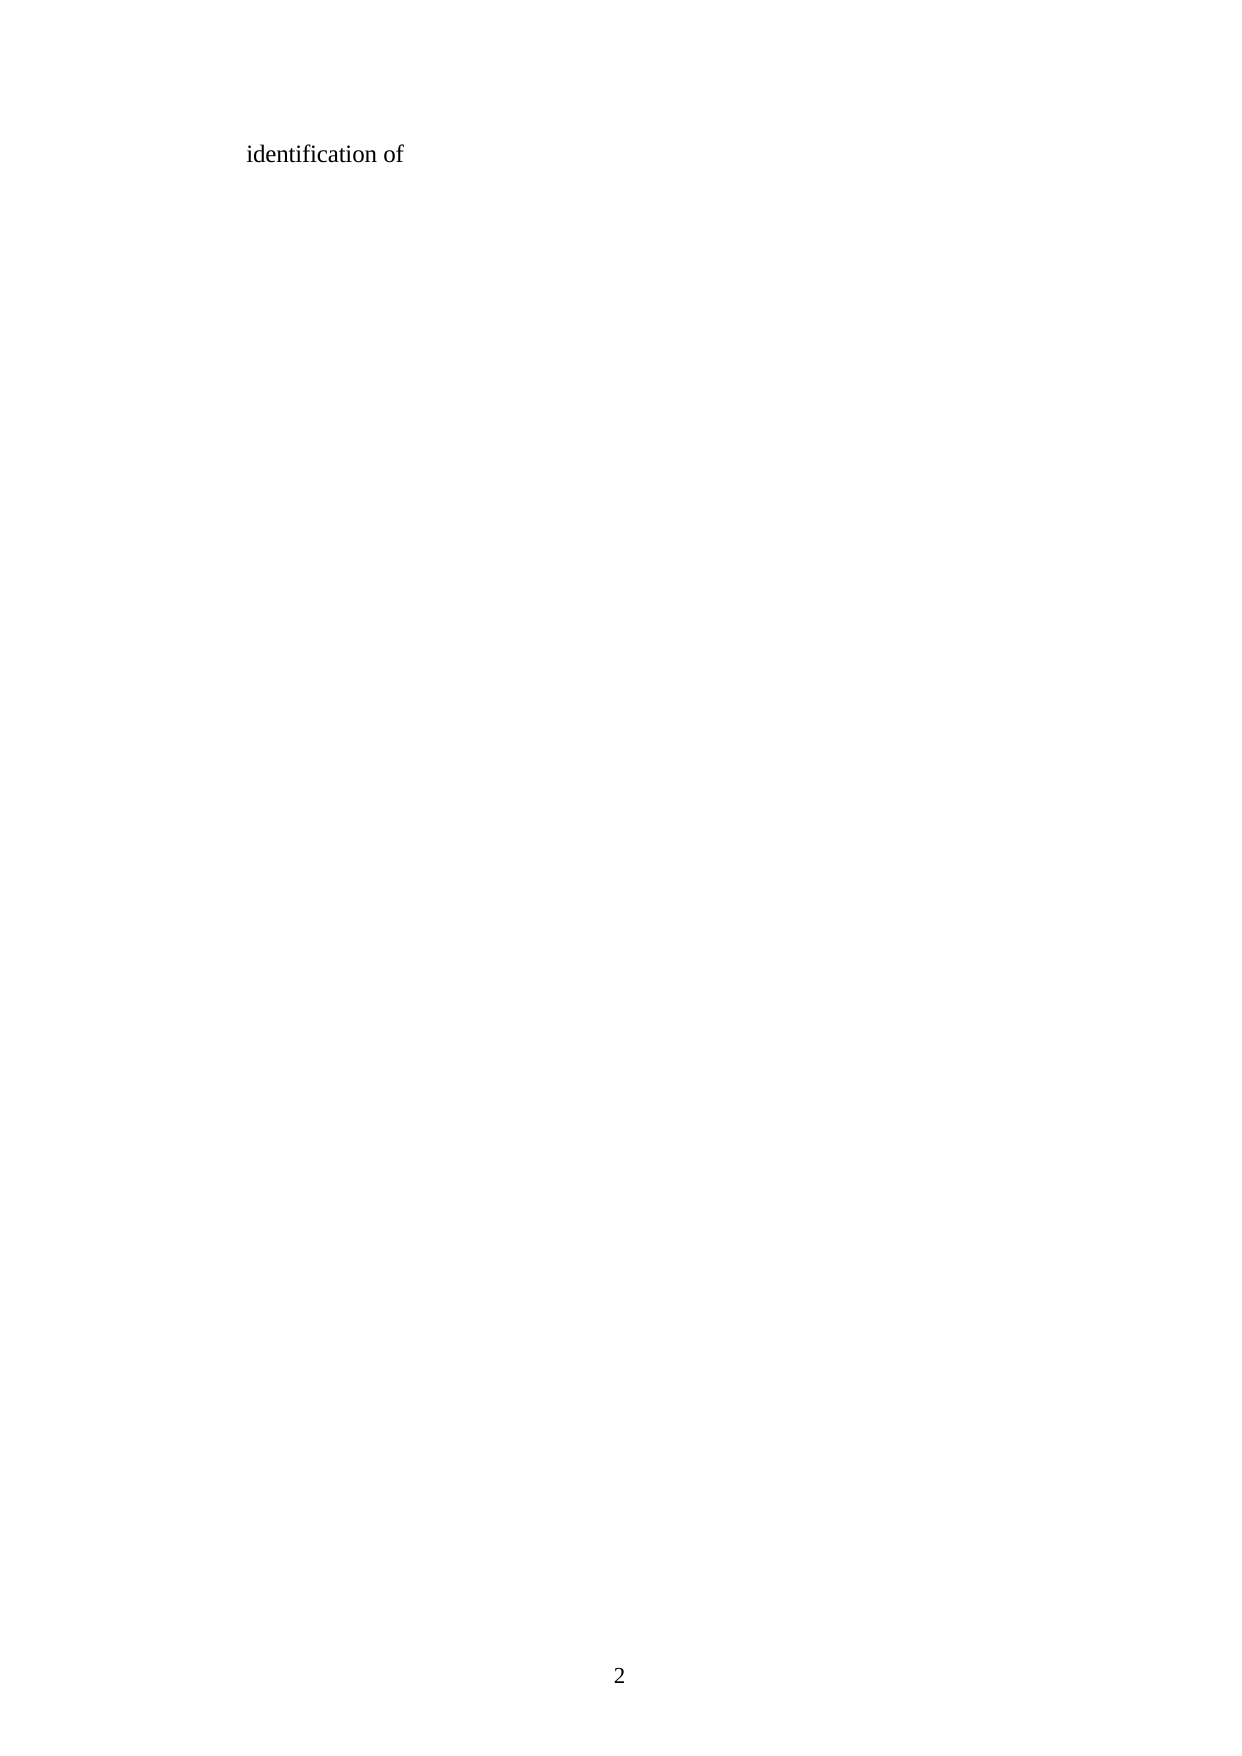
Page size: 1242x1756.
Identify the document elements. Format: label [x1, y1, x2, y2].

list [187, 139, 1037, 168]
